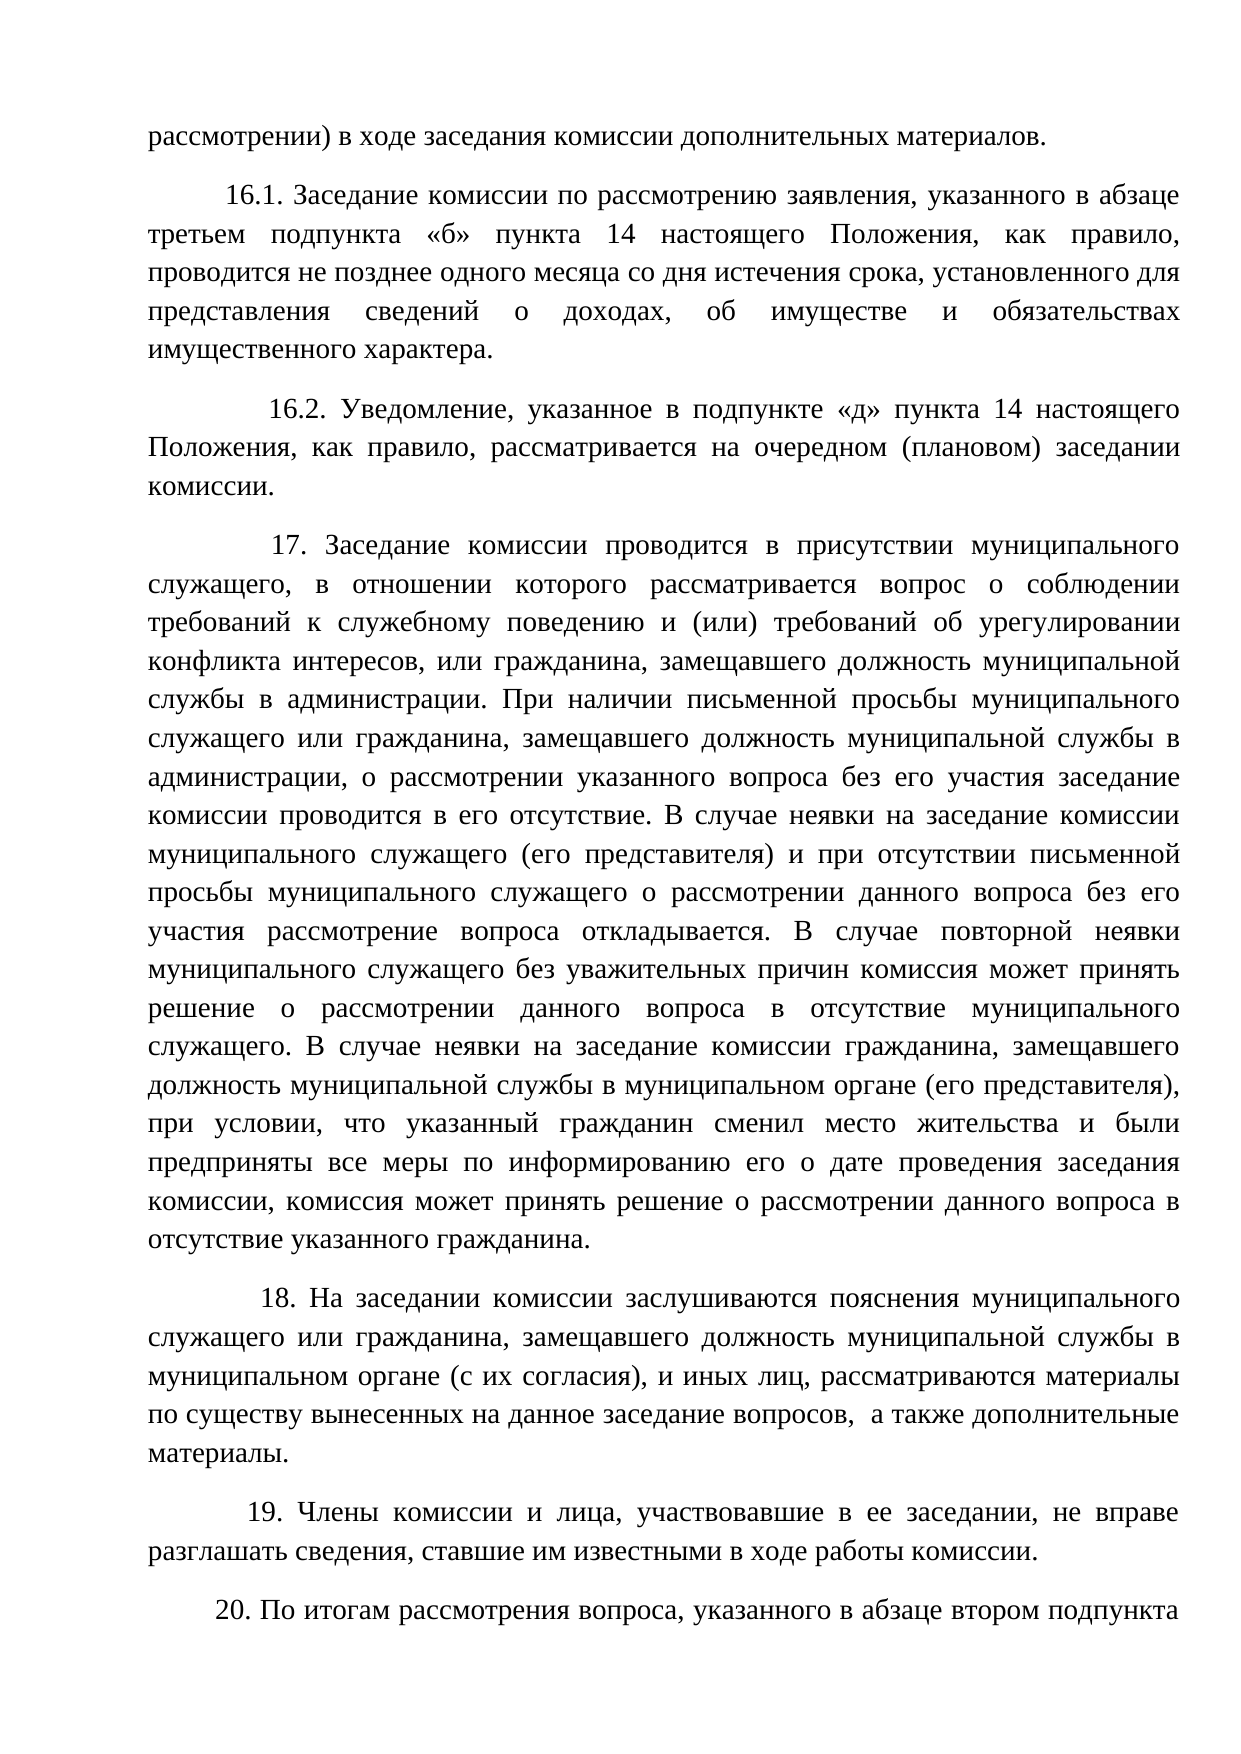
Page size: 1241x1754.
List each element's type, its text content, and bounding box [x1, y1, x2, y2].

text 19. Члены комиссии и лица, участвовавшие в ее заседании, не вправе разглашать сведения, ставшие им известными в ходе работы комиссии. [148, 1494, 1181, 1566]
text 16.2. Уведомление, указанное в подпункте «д» пункта 14 настоящего Положения, как правило, рассматривается на очередном (плановом) заседании комиссии. [148, 391, 1181, 502]
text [148, 1592, 1181, 1626]
text 17. Заседание комиссии проводится в присутствии муниципального служащего, в отношении которого рассматривается вопрос о соблюдении требований к служебному поведению и (или) требований об урегулировании конфликта интересов, или гражданина, замещавшего должность муниципальной службы в администрации. При наличии письменной просьбы муниципального служащего или гражданина, замещавшего должность муниципальной службы в администрации, о рассмотрении указанного вопроса без его участия заседание комиссии проводится в его отсутствие. В случае неявки на заседание комиссии муниципального служащего (его представителя) и при отсутствии письменной просьбы муниципального служащего о рассмотрении данного вопроса без его участия рассмотрение вопроса откладывается. В случае повторной неявки муниципального служащего без уважительных причин комиссия может принять решение о рассмотрении данного вопроса в отсутствие муниципального служащего. В случае неявки на заседание комиссии гражданина, замещавшего должность муниципальной службы в муниципальном органе (его представителя), при условии, что указанный гражданин сменил место жительства и были предприняты все меры по информированию его о дате проведения заседания комиссии, комиссия может принять решение о рассмотрении данного вопроса в отсутствие указанного гражданина. [148, 527, 1181, 1255]
text 18. На заседании комиссии заслушиваются пояснения муниципального служащего или гражданина, замещавшего должность муниципальной службы в муниципальном органе (с их согласия), и иных лиц, рассматриваются материалы по существу вынесенных на данное заседание вопросов, а также дополнительные материалы. [148, 1281, 1181, 1468]
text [148, 118, 1181, 152]
text 16.1. Заседание комиссии по рассмотрению заявления, указанного в абзаце третьем подпункта «б» пункта 14 настоящего Положения, как правило, проводится не позднее одного месяца со дня истечения срока, установленного для представления сведений о доходах, об имуществе и обязательствах имущественного характера. [148, 177, 1181, 365]
